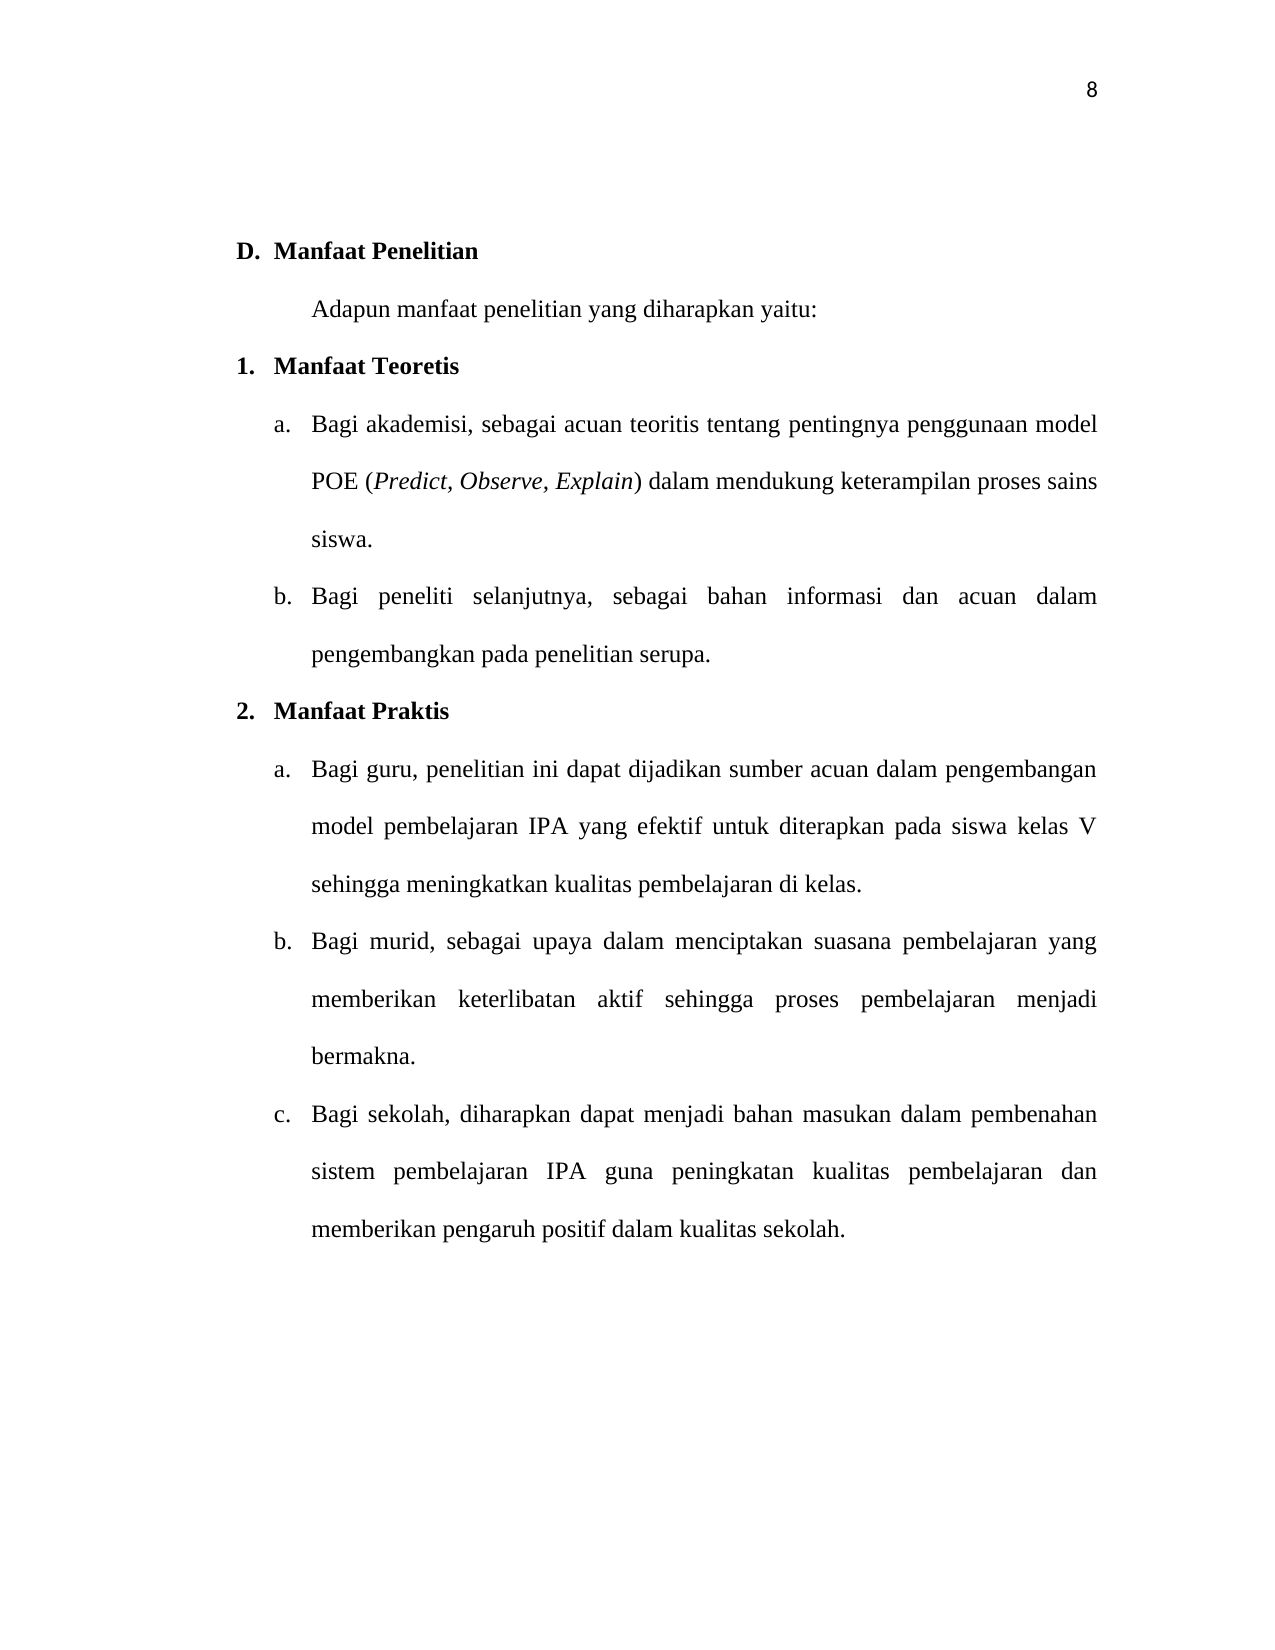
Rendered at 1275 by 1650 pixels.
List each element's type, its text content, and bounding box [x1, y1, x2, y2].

list Bagi peneliti selanjutnya, sebagai bahan informasi dan acuan dalam pengembangkan pada penelitian serupa. [274, 581, 1098, 667]
list Bagi sekolah, diharapkan dapat menjadi bahan masukan dalam pembenahan sistem pembelajaran IPA guna peningkatan kualitas pembelajaran dan memberikan pengaruh positif dalam kualitas sekolah. [274, 1099, 1098, 1242]
list Manfaat Praktis [236, 696, 1098, 725]
list Bagi guru, penelitian ini dapat dijadikan sumber acuan dalam pengembangan model pembelajaran IPA yang efektif untuk diterapkan pada siswa kelas V sehingga meningkatkan kualitas pembelajaran di kelas. [274, 754, 1098, 897]
list Manfaat Penelitian [236, 236, 1098, 265]
list Manfaat Teoretis [236, 351, 1098, 380]
list Bagi murid, sebagai upaya dalam menciptakan suasana pembelajaran yang memberikan keterlibatan aktif sehingga proses pembelajaran menjadi bermakna. [274, 926, 1098, 1070]
list Bagi akademisi, sebagai acuan teoritis tentang pentingnya penggunaan model POE (Predict, Observe, Explain) dalam mendukung keterampilan proses sains siswa. [274, 409, 1098, 552]
list Adapun manfaat penelitian yang diharapkan yaitu: [236, 294, 1098, 322]
